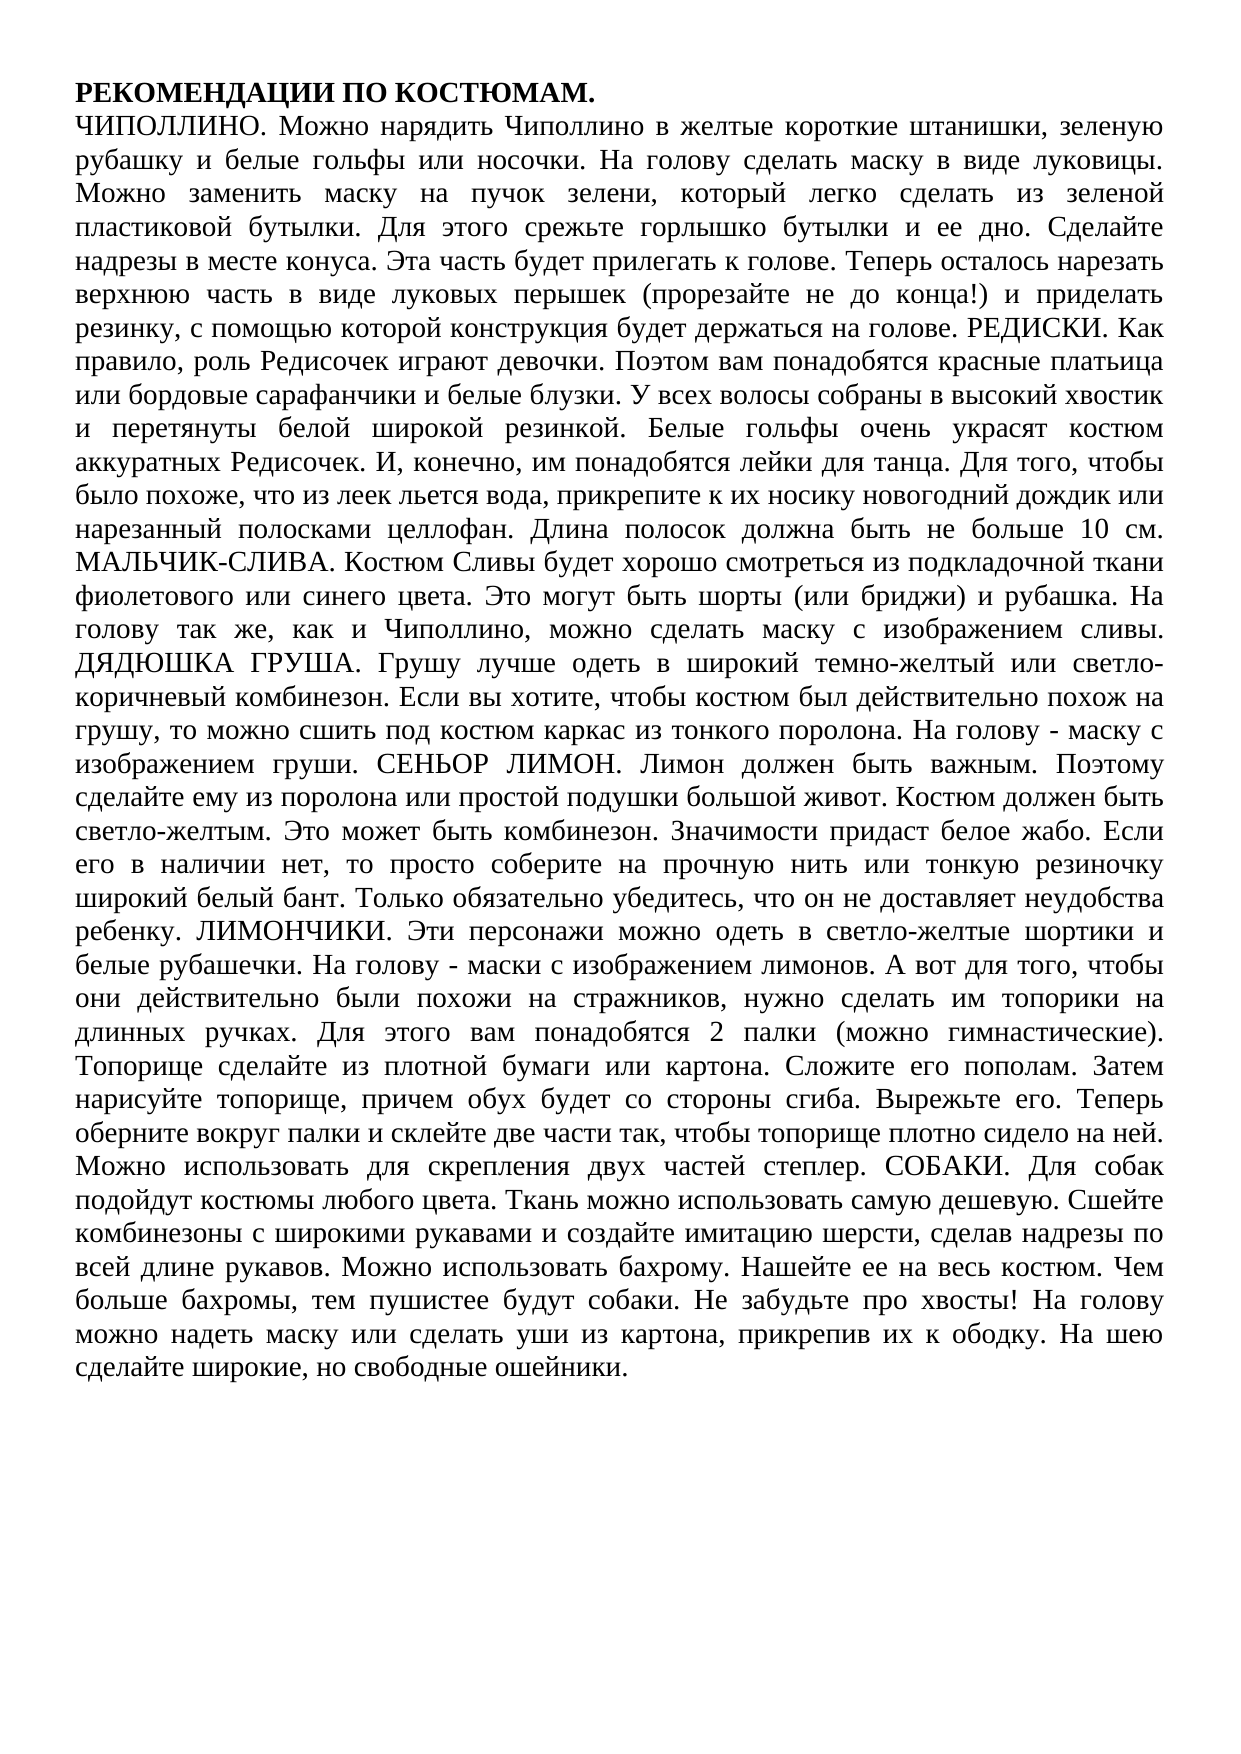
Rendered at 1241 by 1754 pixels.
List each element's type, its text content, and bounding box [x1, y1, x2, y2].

text РЕКОМЕНДАЦИИ ПО КОСТЮМАМ. [75, 75, 1165, 108]
text ЧИПОЛЛИНО. Можно нарядить Чиполлино в желтые короткие штанишки, зеленую рубашку и белые гольфы или носочки. На голову сделать маску в виде луковицы. Можно заменить маску на пучок зелени, который легко сделать из зеленой пластиковой бутылки. Для этого срежьте горлышко бутылки и ее дно. Сделайте надрезы в месте конуса. Эта часть будет прилегать к голове. Теперь осталось нарезать верхнюю часть в виде луковых перышек (прорезайте не до конца!) и приделать резинку, с помощью которой конструкция будет держаться на голове. РЕДИСКИ. Как правило, роль Редисочек играют девочки. Поэтом вам понадобятся красные платьица или бордовые сарафанчики и белые блузки. У всех волосы собраны в высокий хвостик и перетянуты белой широкой резинкой. Белые гольфы очень украсят костюм аккуратных Редисочек. И, конечно, им понадобятся лейки для танца. Для того, чтобы было похоже, что из леек льется вода, прикрепите к их носику новогодний дождик или нарезанный полосками целлофан. Длина полосок должна быть не больше 10 см. МАЛЬЧИК-СЛИВА. Костюм Сливы будет хорошо смотреться из подкладочной ткани фиолетового или синего цвета. Это могут быть шорты (или бриджи) и рубашка. На голову так же, как и Чиполлино, можно сделать маску с изображением сливы. ДЯДЮШКА ГРУША. Грушу лучше одеть в широкий темно-желтый или светло-коричневый комбинезон. Если вы хотите, чтобы костюм был действительно похож на грушу, то можно сшить под костюм каркас из тонкого поролона. На голову - маску с изображением груши. СЕНЬОР ЛИМОН. Лимон должен быть важным. Поэтому сделайте ему из поролона или простой подушки большой живот. Костюм должен быть светло-желтым. Это может быть комбинезон. Значимости придаст белое жабо. Если его в наличии нет, то просто соберите на прочную нить или тонкую резиночку широкий белый бант. Только обязательно убедитесь, что он не доставляет неудобства ребенку. ЛИМОНЧИКИ. Эти персонажи можно одеть в светло-желтые шортики и белые рубашечки. На голову - маски с изображением лимонов. А вот для того, чтобы они действительно были похожи на стражников, нужно сделать им топорики на длинных ручках. Для этого вам понадобятся 2 палки (можно гимнастические). Топорище сделайте из плотной бумаги или картона. Сложите его пополам. Затем нарисуйте топорище, причем обух будет со стороны сгиба. Вырежьте его. Теперь оберните вокруг палки и склейте две части так, чтобы топорище плотно сидело на ней. Можно использовать для скрепления двух частей степлер. СОБАКИ. Для собак подойдут костюмы любого цвета. Ткань можно использовать самую дешевую. Сшейте комбинезоны с широкими рукавами и создайте имитацию шерсти, сделав надрезы по всей длине рукавов. Можно использовать бахрому. Нашейте ее на весь костюм. Чем больше бахромы, тем пушистее будут собаки. Не забудьте про хвосты! На голову можно надеть маску или сделать уши из картона, прикрепив их к ободку. На шею сделайте широкие, но свободные ошейники. [75, 108, 1165, 1383]
